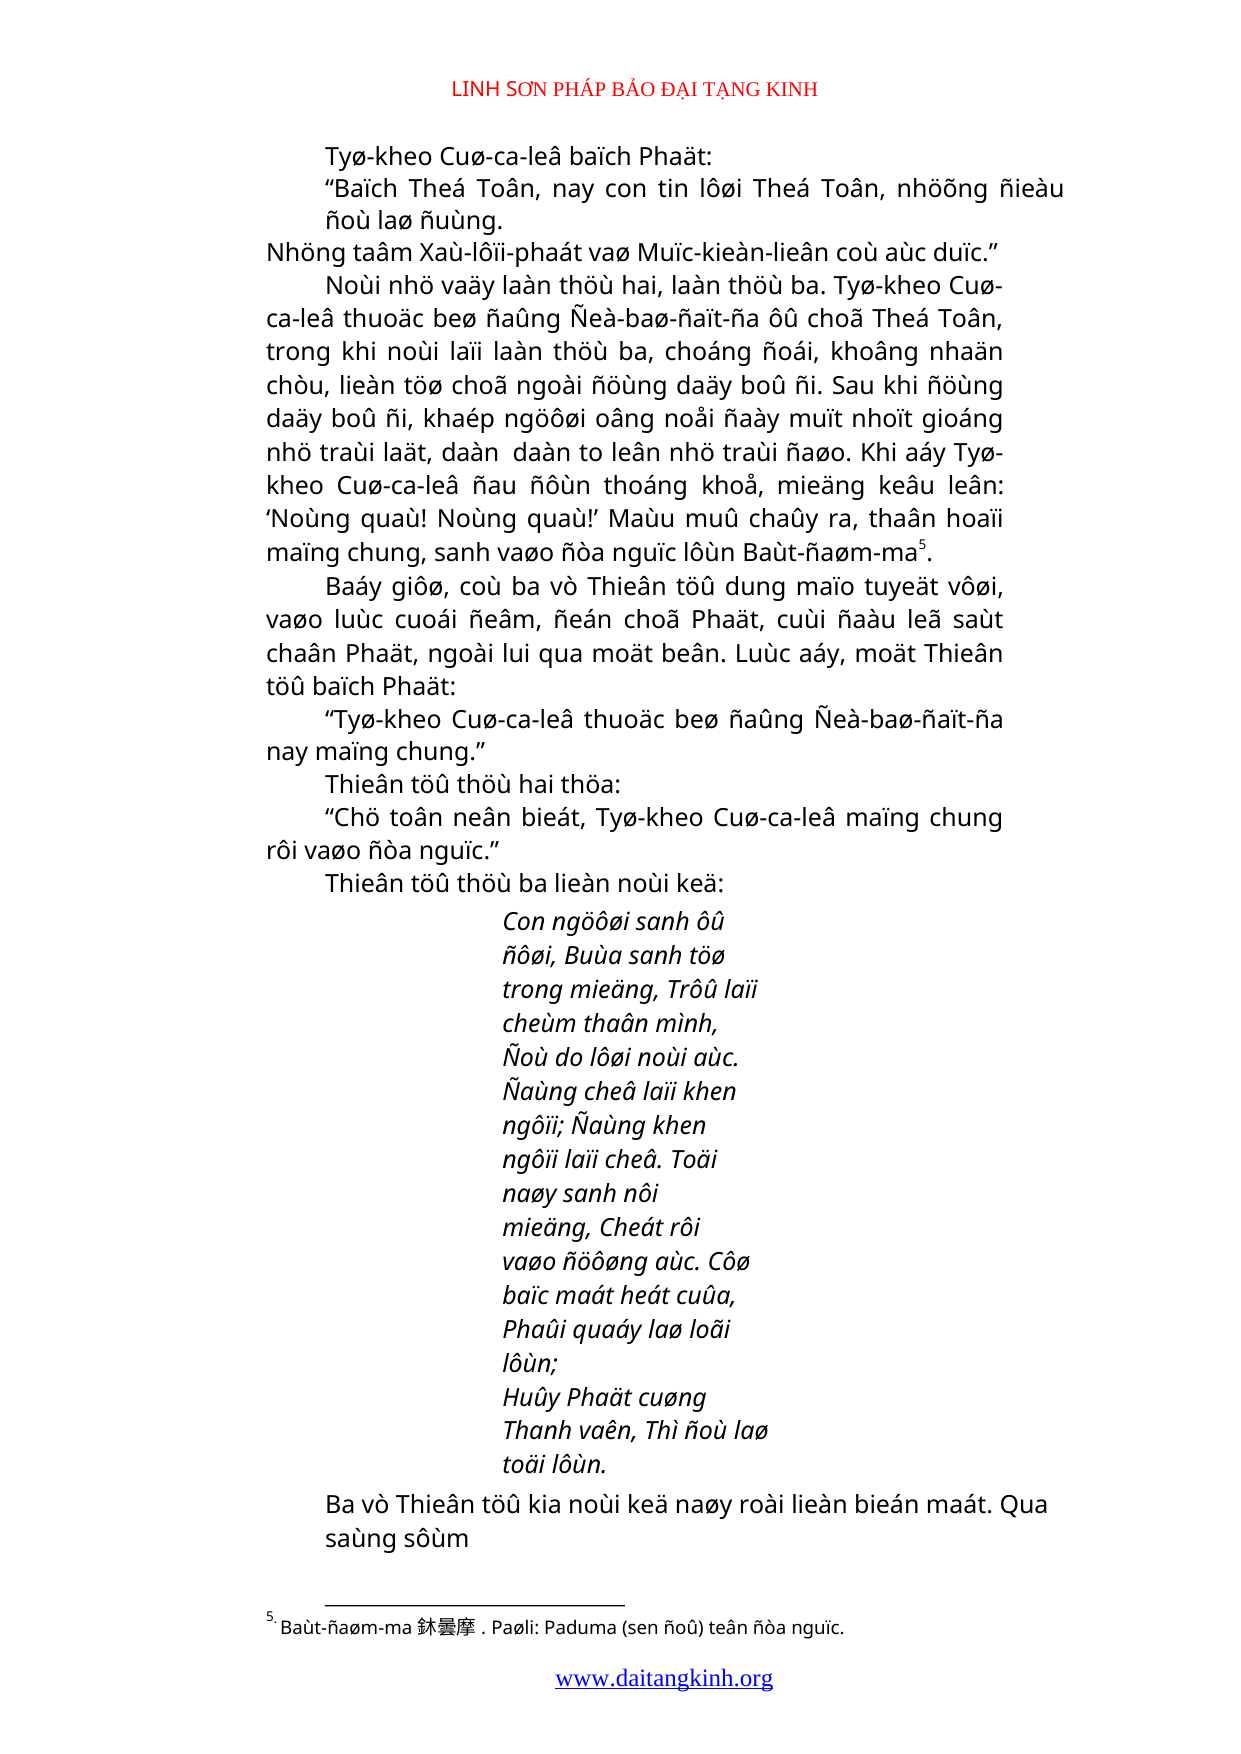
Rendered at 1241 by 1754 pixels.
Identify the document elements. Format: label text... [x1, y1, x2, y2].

text Thieân töû thöù ba lieàn noùi keä: [325, 867, 1065, 898]
text LINH SƠN PHÁP BẢO ĐẠI TẠNG KINH [449, 74, 820, 103]
text “Chö toân neân bieát, Tyø-kheo Cuø-ca-leâ maïng chung rôi vaøo ñòa nguïc.” [266, 800, 1004, 867]
text Nhöng taâm Xaù-lôïi-phaát vaø Muïc-kieàn-lieân coù aùc duïc.” [266, 236, 1065, 268]
text Con ngöôøi sanh ôû ñôøi, Buùa sanh töø trong mieäng, Trôû laïi cheùm thaân mình, Ñoù do lôøi noùi aùc. [502, 903, 762, 1073]
text Ba vò Thieân töû kia noùi keä naøy roài lieàn bieán maát. Qua saùng sôùm [325, 1486, 1065, 1554]
text 5. Baùt-ñaøm-ma 鈢曇摩 . Paøli: Paduma (sen ñoû) teân ñòa nguïc. [266, 1607, 1065, 1640]
text Noùi nhö vaäy laàn thöù hai, laàn thöù ba. Tyø-kheo Cuø-ca-leâ thuoäc beø ñaûng Ñeà-baø-ñaït-ña ôû choã Theá Toân, trong khi noùi laïi laàn thöù ba, choáng ñoái, khoâng nhaän chòu, lieàn töø choã ngoài ñöùng daäy boû ñi. Sau khi ñöùng daäy boû ñi, khaép ngöôøi oâng noåi ñaày muït nhoït gioáng nhö traùi laät, daàn daàn to leân nhö traùi ñaøo. Khi aáy Tyø-kheo Cuø-ca-leâ ñau ñôùn thoáng khoå, mieäng keâu leân: ‘Noùng quaù! Noùng quaù!’ Maùu muû chaûy ra, thaân hoaïi maïng chung, sanh vaøo ñòa nguïc lôùn Baùt-ñaøm-ma5. [266, 268, 1004, 569]
text Huûy Phaät cuøng Thanh vaên, Thì ñoù laø toäi lôùn. [502, 1380, 778, 1480]
text “Baïch Theá Toân, nay con tin lôøi Theá Toân, nhöõng ñieàu ñoù laø ñuùng. [325, 172, 1065, 236]
text www.daitangkinh.org [555, 1663, 1065, 1692]
text Thieân töû thöù hai thöa: [325, 768, 1065, 800]
text “Tyø-kheo Cuø-ca-leâ thuoäc beø ñaûng Ñeà-baø-ñaït-ña nay maïng chung.” [266, 703, 1004, 768]
text Baáy giôø, coù ba vò Thieân töû dung maïo tuyeät vôøi, vaøo luùc cuoái ñeâm, ñeán choã Phaät, cuùi ñaàu leã saùt chaân Phaät, ngoài lui qua moät beân. Luùc aáy, moät Thieân töû baïch Phaät: [266, 569, 1005, 703]
text Tyø-kheo Cuø-ca-leâ baïch Phaät: [325, 140, 1065, 172]
text Ñaùng cheâ laïi khen ngôïi; Ñaùng khen ngôïi laïi cheâ. Toäi naøy sanh nôi mieäng, Cheát rôi vaøo ñöôøng aùc. Côø baïc maát heát cuûa, Phaûi quaáy laø loãi lôùn; [502, 1073, 751, 1380]
